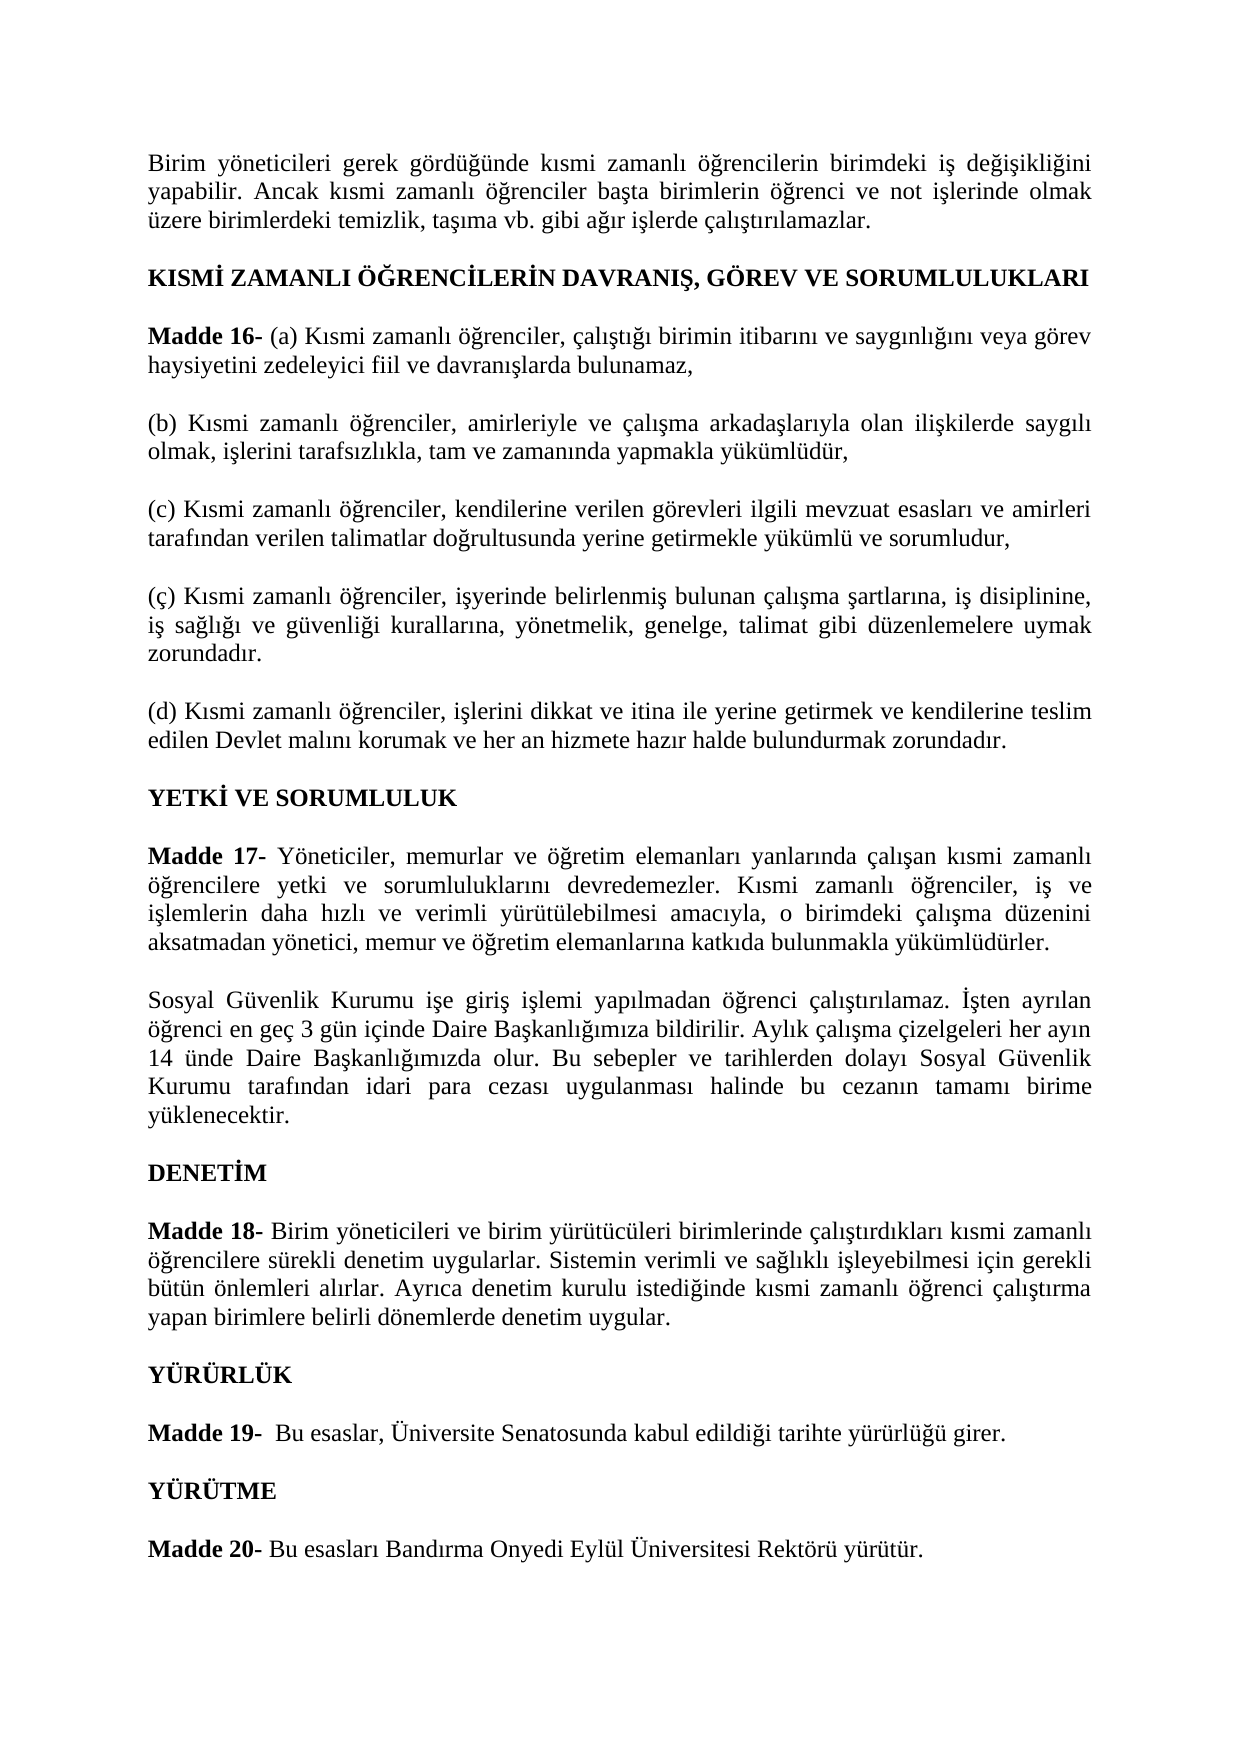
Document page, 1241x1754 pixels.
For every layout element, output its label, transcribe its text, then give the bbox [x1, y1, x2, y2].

text DENETİM [148, 1158, 1093, 1187]
text (b) Kısmi zamanlı öğrenciler, amirleriyle ve çalışma arkadaşlarıyla olan ilişkilerde saygılı olmak, işlerini tarafsızlıkla, tam ve zamanında yapmakla yükümlüdür, [148, 408, 1093, 465]
text Madde 20- Bu esasları Bandırma Onyedi Eylül Üniversitesi Rektörü yürütür. [148, 1534, 1093, 1563]
text Madde 18- Birim yöneticileri ve birim yürütücüleri birimlerinde çalıştırdıkları kısmi zamanlı öğrencilere sürekli denetim uygularlar. Sistemin verimli ve sağlıklı işleyebilmesi için gerekli bütün önlemleri alırlar. Ayrıca denetim kurulu istediğinde kısmi zamanlı öğrenci çalıştırma yapan birimlere belirli dönemlerde denetim uygular. [148, 1216, 1093, 1331]
text Sosyal Güvenlik Kurumu işe giriş işlemi yapılmadan öğrenci çalıştırılamaz. İşten ayrılan öğrenci en geç 3 gün içinde Daire Başkanlığımıza bildirilir. Aylık çalışma çizelgeleri her ayın 14 ünde Daire Başkanlığımızda olur. Bu sebepler ve tarihlerden dolayı Sosyal Güvenlik Kurumu tarafından idari para cezası uygulanması halinde bu cezanın tamamı birime yüklenecektir. [148, 985, 1093, 1129]
text (d) Kısmi zamanlı öğrenciler, işlerini dikkat ve itina ile yerine getirmek ve kendilerine teslim edilen Devlet malını korumak ve her an hizmete hazır halde bulundurmak zorundadır. [148, 696, 1093, 754]
text Birim yöneticileri gerek gördüğünde kısmi zamanlı öğrencilerin birimdeki iş değişikliğini yapabilir. Ancak kısmi zamanlı öğrenciler başta birimlerin öğrenci ve not işlerinde olmak üzere birimlerdeki temizlik, taşıma vb. gibi ağır işlerde çalıştırılamazlar. [148, 148, 1093, 234]
text (ç) Kısmi zamanlı öğrenciler, işyerinde belirlenmiş bulunan çalışma şartlarına, iş disiplinine, iş sağlığı ve güvenliği kurallarına, yönetmelik, genelge, talimat gibi düzenlemelere uymak zorundadır. [148, 581, 1093, 667]
text Madde 16- (a) Kısmi zamanlı öğrenciler, çalıştığı birimin itibarını ve saygınlığını veya görev haysiyetini zedeleyici fiil ve davranışlarda bulunamaz, [148, 321, 1093, 378]
text Madde 19- Bu esaslar, Üniversite Senatosunda kabul edildiği tarihte yürürlüğü girer. [148, 1418, 1093, 1447]
text YETKİ VE SORUMLULUK [148, 783, 1093, 812]
text YÜRÜTME [148, 1476, 1093, 1505]
text (c) Kısmi zamanlı öğrenciler, kendilerine verilen görevleri ilgili mevzuat esasları ve amirleri tarafından verilen talimatlar doğrultusunda yerine getirmekle yükümlü ve sorumludur, [148, 494, 1093, 552]
text Madde 17- Yöneticiler, memurlar ve öğretim elemanları yanlarında çalışan kısmi zamanlı öğrencilere yetki ve sorumluluklarını devredemezler. Kısmi zamanlı öğrenciler, iş ve işlemlerin daha hızlı ve verimli yürütülebilmesi amacıyla, o birimdeki çalışma düzenini aksatmadan yönetici, memur ve öğretim elemanlarına katkıda bulunmakla yükümlüdürler. [148, 841, 1093, 956]
text KISMİ ZAMANLI ÖĞRENCİLERİN DAVRANIŞ, GÖREV VE SORUMLULUKLARI [148, 263, 1093, 292]
text YÜRÜRLÜK [148, 1360, 1093, 1389]
